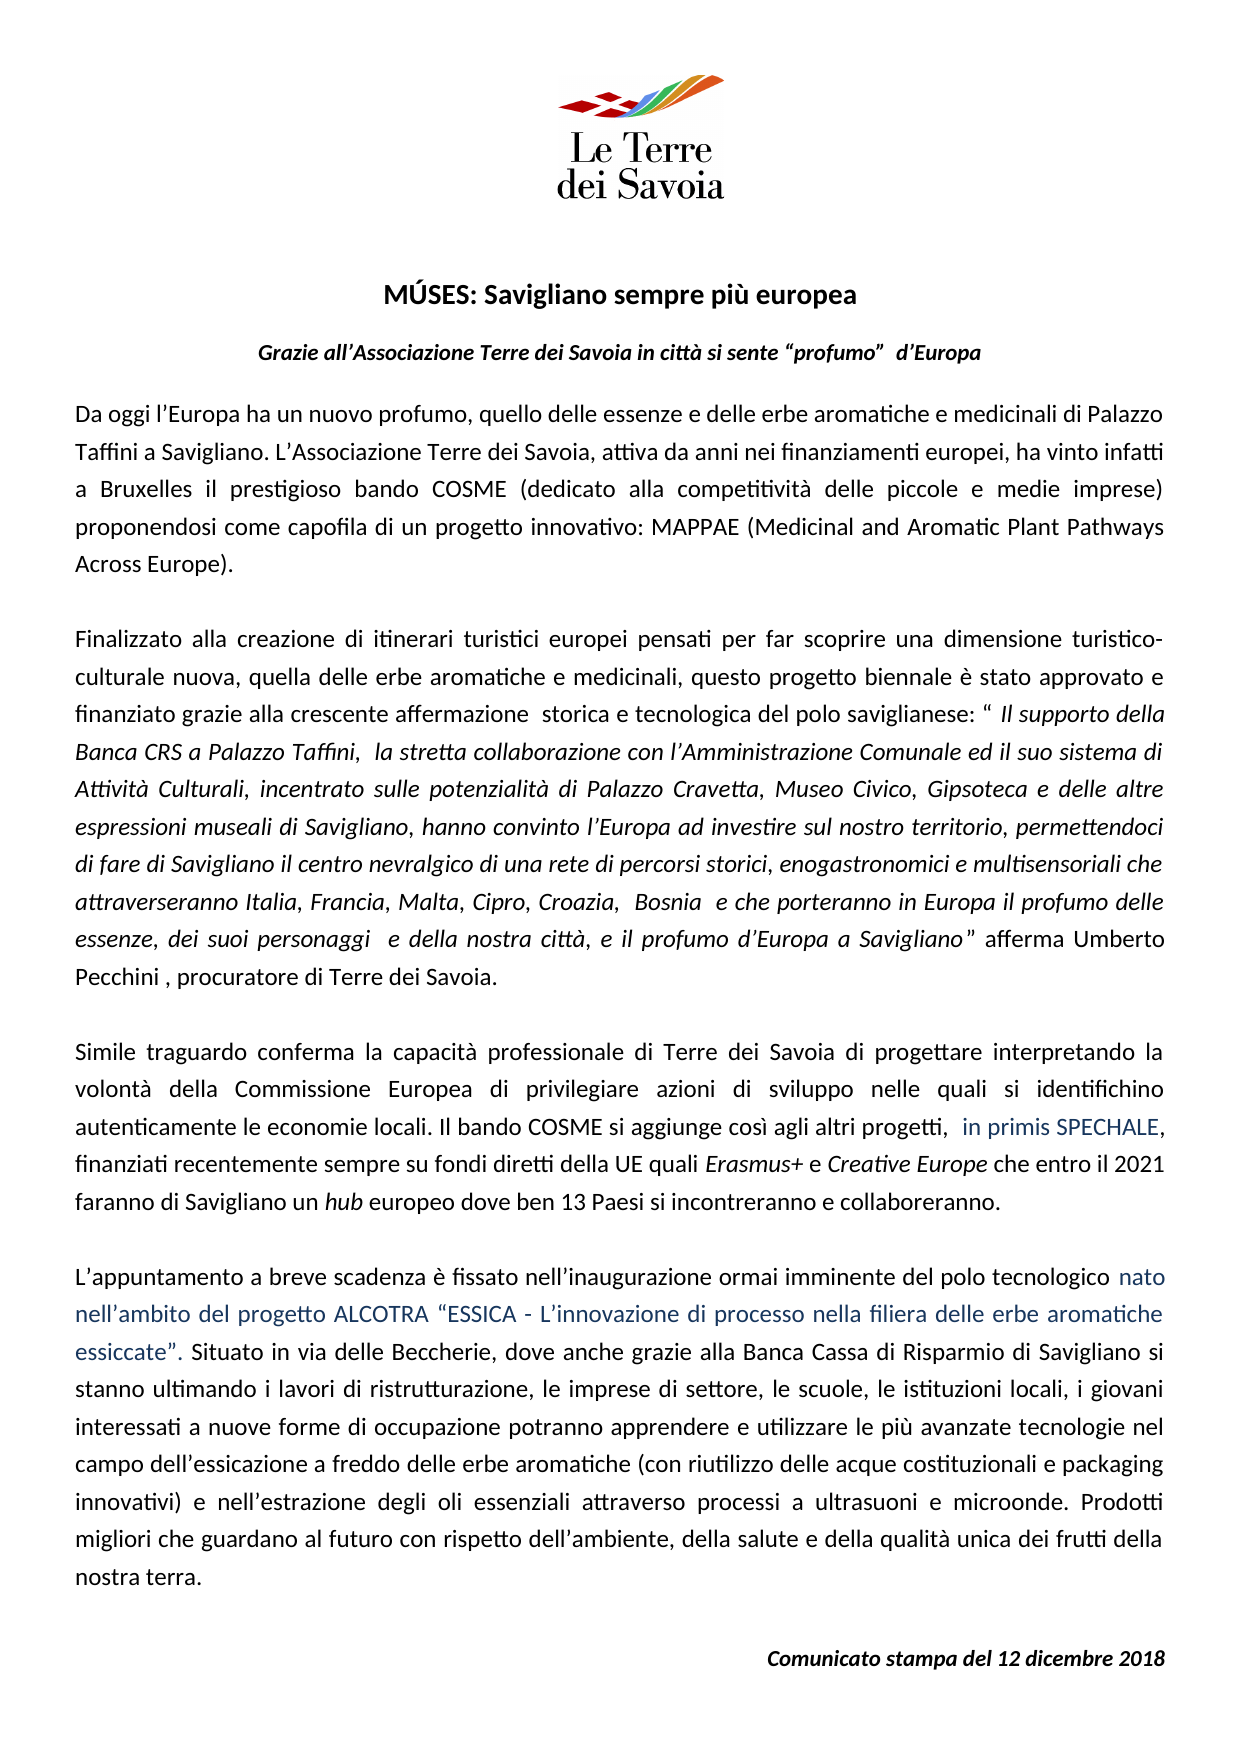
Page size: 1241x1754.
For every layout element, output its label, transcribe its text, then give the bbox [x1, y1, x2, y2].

text Grazie all’Associazione Terre dei Savoia in città si sente “profumo” d’Europa [75, 338, 1165, 366]
text Simile traguardo conferma la capacità professionale di Terre dei Savoia di progettare interpretando la volontà della Commissione Europea di privilegiare azioni di sviluppo nelle quali si identifichino autenticamente le economie locali. Il bando COSME si aggiunge così agli altri progetti, in primis SPECHALE, finanziati recentemente sempre su fondi diretti della UE quali Erasmus+ e Creative Europe che entro il 2021 faranno di Savigliano un hub europeo dove ben 13 Paesi si incontreranno e collaboreranno. [75, 1029, 1165, 1216]
text Comunicato stampa del 12 dicembre 2018 [75, 1644, 1165, 1672]
text Da oggi l’Europa ha un nuovo profumo, quello delle essenze e delle erbe aromatiche e medicinali di Palazzo Taffini a Savigliano. L’Associazione Terre dei Savoia, attiva da anni nei finanziamenti europei, ha vinto infatti a Bruxelles il prestigioso bando COSME (dedicato alla competitività delle piccole e medie imprese) proponendosi come capofila di un progetto innovativo: MAPPAE (Medicinal and Aromatic Plant Pathways Across Europe). [75, 391, 1165, 579]
text Finalizzato alla creazione di itinerari turistici europei pensati per far scoprire una dimensione turistico-culturale nuova, quella delle erbe aromatiche e medicinali, questo progetto biennale è stato approvato e finanziato grazie alla crescente affermazione storica e tecnologica del polo saviglianese: “ Il supporto della Banca CRS a Palazzo Taffini, la stretta collaborazione con l’Amministrazione Comunale ed il suo sistema di Attività Culturali, incentrato sulle potenzialità di Palazzo Cravetta, Museo Civico, Gipsoteca e delle altre espressioni museali di Savigliano, hanno convinto l’Europa ad investire sul nostro territorio, permettendoci di fare di Savigliano il centro nevralgico di una rete di percorsi storici, enogastronomici e multisensoriali che attraverseranno Italia, Francia, Malta, Cipro, Croazia, Bosnia e che porteranno in Europa il profumo delle essenze, dei suoi personaggi e della nostra città, e il profumo d’Europa a Savigliano” afferma Umberto Pecchini , procuratore di Terre dei Savoia. [75, 616, 1165, 991]
text L’appuntamento a breve scadenza è fissato nell’inaugurazione ormai imminente del polo tecnologico nato nell’ambito del progetto ALCOTRA “ESSICA - L’innovazione di processo nella filiera delle erbe aromatiche essiccate”. Situato in via delle Beccherie, dove anche grazie alla Banca Cassa di Risparmio di Savigliano si stanno ultimando i lavori di ristrutturazione, le imprese di settore, le scuole, le istituzioni locali, i giovani interessati a nuove forme di occupazione potranno apprendere e utilizzare le più avanzate tecnologie nel campo dell’essicazione a freddo delle erbe aromatiche (con riutilizzo delle acque costituzionali e packaging innovativi) e nell’estrazione degli oli essenziali attraverso processi a ultrasuoni e microonde. Prodotti migliori che guardano al futuro con rispetto dell’ambiente, della salute e della qualità unica dei frutti della nostra terra. [75, 1254, 1165, 1591]
picture [557, 75, 725, 199]
text MÚSES: Savigliano sempre più europea [75, 276, 1165, 312]
